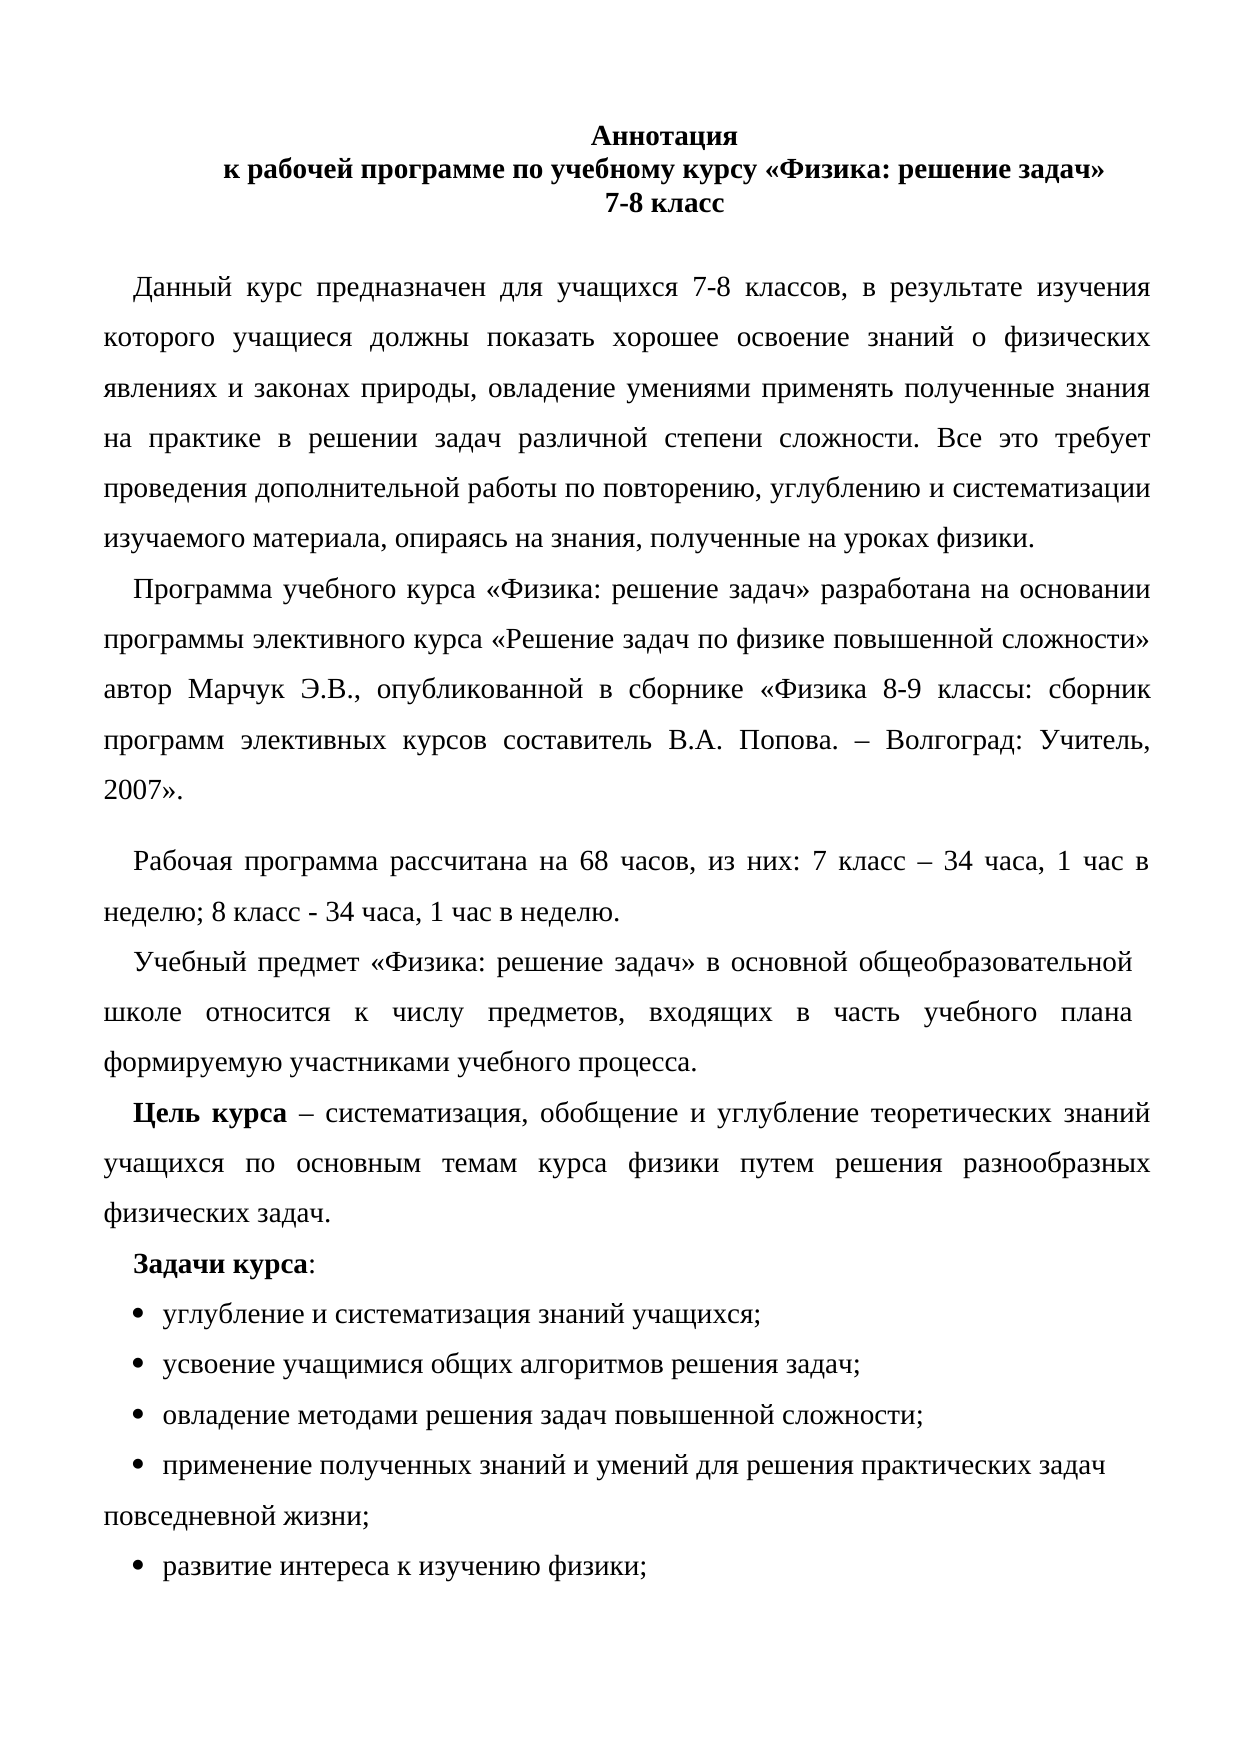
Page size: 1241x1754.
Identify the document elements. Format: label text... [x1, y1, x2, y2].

text Данный курс предназначен для учащихся 7-8 классов, в результате изучения которого учащиеся должны показать хорошее освоение знаний о физических явлениях и законах природы, овладение умениями применять полученные знания на практике в решении задач различной степени сложности. Все это требует проведения дополнительной работы по повторению, углублению и систематизации изучаемого материала, опираясь на знания, полученные на уроках физики. [103, 269, 1152, 554]
text к рабочей программе по учебному курсу «Физика: решение задач» [133, 152, 1152, 185]
list применение полученных знаний и умений для решения практических задач повседневной жизни; [103, 1447, 1152, 1531]
text 7-8 класс [133, 185, 1152, 219]
text Задачи курса: [103, 1246, 1152, 1279]
text Аннотация [133, 118, 1152, 152]
text Цель курса – систематизация, обобщение и углубление теоретических знаний учащихся по основным темам курса физики путем решения разнообразных физических задач. [103, 1095, 1152, 1229]
text Программа учебного курса «Физика: решение задач» разработана на основании программы элективного курса «Решение задач по физике повышенной сложности» автор Марчук Э.В., опубликованной в сборнике «Физика 8-9 классы: сборник программ элективных курсов составитель В.А. Попова. – Волгоград: Учитель, 2007». [103, 571, 1152, 806]
text Учебный предмет «Физика: решение задач» в основной общеобразовательной школе относится к числу предметов, входящих в часть учебного плана формируемую участниками учебного процесса. [103, 944, 1134, 1078]
list углубление и систематизация знаний учащихся; [103, 1296, 1152, 1330]
list усвоение учащимися общих алгоритмов решения задач; [103, 1347, 1152, 1380]
list развитие интереса к изучению физики; [103, 1548, 1152, 1582]
text Рабочая программа рассчитана на 68 часов, из них: 7 класс – 34 часа, 1 час в неделю; 8 класс - 34 часа, 1 час в неделю. [103, 843, 1152, 927]
list овладение методами решения задач повышенной сложности; [103, 1397, 1152, 1431]
